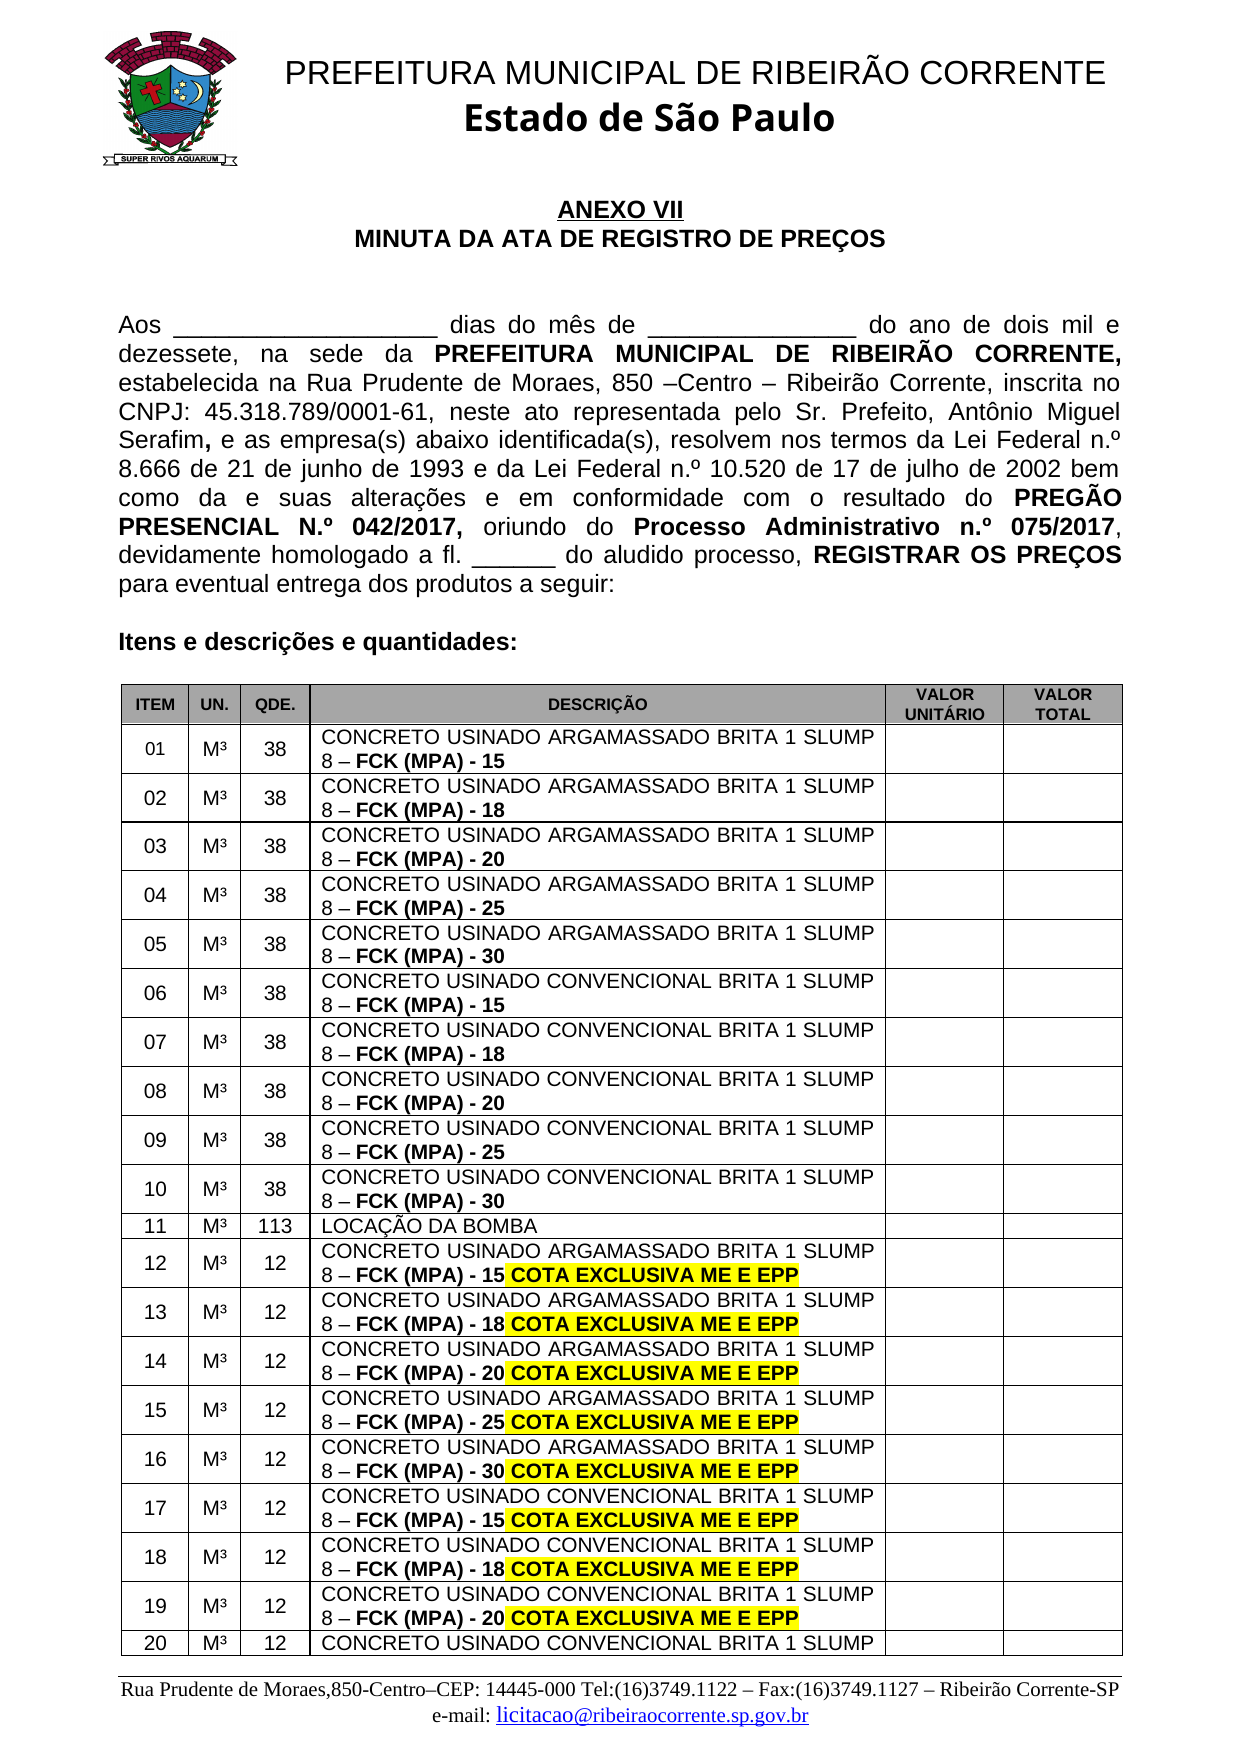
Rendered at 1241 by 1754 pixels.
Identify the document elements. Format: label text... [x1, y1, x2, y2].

table_cell 12 [241, 1533, 309, 1581]
table_cell [1004, 1239, 1122, 1287]
table_cell 38 [241, 774, 309, 821]
table_cell [886, 725, 1003, 772]
table_cell CONCRETO USINADO ARGAMASSADO BRITA 1 SLUMP 8 – FCK (MPA) - 18 COTA EXCLUSIVA ME E EPP [311, 1288, 885, 1336]
table_cell CONCRETO USINADO ARGAMASSADO BRITA 1 SLUMP 8 – FCK (MPA) - 25 COTA EXCLUSIVA ME E EPP [311, 1386, 885, 1434]
table_cell 09 [122, 1116, 188, 1164]
table_cell M³ [189, 1631, 240, 1655]
text Aos ___________________ dias do mês de _______________ do ano de dois mil e dezessete, na sede da PREFEITURA MUNICIPAL DE RIBEIRÃO CORRENTE, estabelecida na Rua Prudente de Moraes, 850 –Centro – Ribeirão Corrente, inscrita no CNPJ: 45.318.789/0001-61, neste ato representada pelo Sr. Prefeito, Antônio Miguel Serafim, e as empresa(s) abaixo identificada(s), resolvem nos termos da Lei Federal n.º 8.666 de 21 de junho de 1993 e da Lei Federal n.º 10.520 de 17 de julho de 2002 bem como da e suas alterações e em conformidade com o resultado do PREGÃO PRESENCIAL N.º 042/2017, oriundo do Processo Administrativo n.º 075/2017, devidamente homologado a fl. ______ do aludido processo, REGISTRAR OS PREÇOS para eventual entrega dos produtos a seguir: [118, 310, 1122, 598]
table_cell 12 [241, 1288, 309, 1336]
table_cell [886, 1288, 1003, 1336]
table_cell CONCRETO USINADO ARGAMASSADO BRITA 1 SLUMP 8 – FCK (MPA) - 25 [311, 871, 885, 919]
table_cell [1004, 823, 1122, 870]
table_cell M³ [189, 823, 240, 870]
table_cell 38 [241, 1018, 309, 1066]
table_cell 38 [241, 871, 309, 919]
table_cell [1004, 1165, 1122, 1213]
table_cell M³ [189, 871, 240, 919]
table_cell 05 [122, 920, 188, 968]
table_cell 13 [122, 1288, 188, 1336]
table_cell 10 [122, 1165, 188, 1213]
table_cell [1004, 1018, 1122, 1066]
table_cell [1004, 1631, 1122, 1655]
table_header VALOR TOTAL [1004, 685, 1122, 723]
table_cell 01 [122, 725, 188, 772]
table_cell CONCRETO USINADO CONVENCIONAL BRITA 1 SLUMP 8 – FCK (MPA) - 15 COTA EXCLUSIVA ME E EPP [311, 1484, 885, 1532]
table_cell M³ [189, 1386, 240, 1434]
table_cell [1004, 1533, 1122, 1581]
table_cell CONCRETO USINADO ARGAMASSADO BRITA 1 SLUMP 8 – FCK (MPA) - 15 [311, 725, 885, 772]
table_header VALOR UNITÁRIO [886, 685, 1003, 723]
table_cell LOCAÇÃO DA BOMBA [311, 1214, 885, 1238]
table_cell M³ [189, 1165, 240, 1213]
table_cell [886, 920, 1003, 968]
table_cell CONCRETO USINADO ARGAMASSADO BRITA 1 SLUMP 8 – FCK (MPA) - 18 [311, 774, 885, 821]
table_cell 07 [122, 1018, 188, 1066]
table_cell [1004, 920, 1122, 968]
table_cell [886, 1214, 1003, 1238]
table_cell CONCRETO USINADO ARGAMASSADO BRITA 1 SLUMP 8 – FCK (MPA) - 20 [311, 823, 885, 870]
table_cell [886, 1386, 1003, 1434]
table_cell CONCRETO USINADO ARGAMASSADO BRITA 1 SLUMP 8 – FCK (MPA) - 30 [311, 920, 885, 968]
table_cell [886, 823, 1003, 870]
table_cell 06 [122, 969, 188, 1017]
table_cell [1004, 1386, 1122, 1434]
table_cell 12 [241, 1239, 309, 1287]
table_cell 03 [122, 823, 188, 870]
table_cell [886, 1116, 1003, 1164]
table_cell M³ [189, 774, 240, 821]
table_header UN. [189, 685, 240, 723]
table_cell 20 [122, 1631, 188, 1655]
table_cell 16 [122, 1435, 188, 1483]
table_cell [886, 969, 1003, 1017]
table_cell CONCRETO USINADO CONVENCIONAL BRITA 1 SLUMP 8 – FCK (MPA) - 25 COTA EXCLUSIVA ME E EPP [311, 1631, 885, 1655]
table_cell M³ [189, 920, 240, 968]
table_cell [886, 871, 1003, 919]
table_cell M³ [189, 1484, 240, 1532]
table_cell M³ [189, 1337, 240, 1385]
table_cell CONCRETO USINADO ARGAMASSADO BRITA 1 SLUMP 8 – FCK (MPA) - 30 COTA EXCLUSIVA ME E EPP [311, 1435, 885, 1483]
table_cell 38 [241, 823, 309, 870]
table_cell 38 [241, 725, 309, 772]
table_cell [1004, 1435, 1122, 1483]
table_cell M³ [189, 969, 240, 1017]
table_cell 38 [241, 920, 309, 968]
table_cell M³ [189, 1288, 240, 1336]
text ANEXO VII [118, 195, 1122, 224]
table_cell 12 [241, 1435, 309, 1483]
table_cell [886, 1239, 1003, 1287]
table_cell 12 [241, 1337, 309, 1385]
table_cell [886, 1337, 1003, 1385]
table_cell [1004, 1116, 1122, 1164]
table_cell [1004, 1582, 1122, 1630]
table_cell M³ [189, 1018, 240, 1066]
table_cell 38 [241, 1116, 309, 1164]
table_cell 38 [241, 969, 309, 1017]
table_cell 113 [241, 1214, 309, 1238]
table_cell 38 [241, 1165, 309, 1213]
table_cell 12 [122, 1239, 188, 1287]
table_cell 18 [122, 1533, 188, 1581]
table_cell CONCRETO USINADO CONVENCIONAL BRITA 1 SLUMP 8 – FCK (MPA) - 20 [311, 1067, 885, 1115]
table_cell 12 [241, 1631, 309, 1655]
table_cell CONCRETO USINADO CONVENCIONAL BRITA 1 SLUMP 8 – FCK (MPA) - 25 [311, 1116, 885, 1164]
table_cell 12 [241, 1484, 309, 1532]
table_cell [1004, 1337, 1122, 1385]
table_header ITEM [122, 685, 188, 723]
table_cell 04 [122, 871, 188, 919]
table_cell M³ [189, 1239, 240, 1287]
table_cell CONCRETO USINADO ARGAMASSADO BRITA 1 SLUMP 8 – FCK (MPA) - 20 COTA EXCLUSIVA ME E EPP [311, 1337, 885, 1385]
table_cell [1004, 1288, 1122, 1336]
table_cell 19 [122, 1582, 188, 1630]
table_cell M³ [189, 1067, 240, 1115]
table_cell M³ [189, 1435, 240, 1483]
text Itens e descrições e quantidades: [118, 627, 1122, 655]
table_cell 12 [241, 1582, 309, 1630]
table_cell 02 [122, 774, 188, 821]
table_cell 12 [241, 1386, 309, 1434]
table_cell 15 [122, 1386, 188, 1434]
table_cell [1004, 871, 1122, 919]
table_cell M³ [189, 1214, 240, 1238]
table_cell CONCRETO USINADO CONVENCIONAL BRITA 1 SLUMP 8 – FCK (MPA) - 30 [311, 1165, 885, 1213]
table_cell [1004, 1067, 1122, 1115]
picture [102, 31, 238, 166]
table_cell CONCRETO USINADO CONVENCIONAL BRITA 1 SLUMP 8 – FCK (MPA) - 15 [311, 969, 885, 1017]
table_cell CONCRETO USINADO ARGAMASSADO BRITA 1 SLUMP 8 – FCK (MPA) - 15 COTA EXCLUSIVA ME E EPP [311, 1239, 885, 1287]
table_cell [886, 1582, 1003, 1630]
text MINUTA DA ATA DE REGISTRO DE PREÇOS [118, 224, 1122, 253]
table_cell [1004, 1214, 1122, 1238]
table_cell M³ [189, 1582, 240, 1630]
table_cell CONCRETO USINADO CONVENCIONAL BRITA 1 SLUMP 8 – FCK (MPA) - 20 COTA EXCLUSIVA ME E EPP [311, 1582, 885, 1630]
table_cell M³ [189, 725, 240, 772]
table_cell CONCRETO USINADO CONVENCIONAL BRITA 1 SLUMP 8 – FCK (MPA) - 18 COTA EXCLUSIVA ME E EPP [311, 1533, 885, 1581]
table_cell [1004, 774, 1122, 821]
table_cell [1004, 969, 1122, 1017]
table_cell 11 [122, 1214, 188, 1238]
table_cell [1004, 725, 1122, 772]
table_cell M³ [189, 1533, 240, 1581]
table_cell 14 [122, 1337, 188, 1385]
table_cell [886, 1018, 1003, 1066]
table_cell [886, 1484, 1003, 1532]
table_cell CONCRETO USINADO CONVENCIONAL BRITA 1 SLUMP 8 – FCK (MPA) - 18 [311, 1018, 885, 1066]
table_cell [886, 1631, 1003, 1655]
table_cell 08 [122, 1067, 188, 1115]
table_cell 38 [241, 1067, 309, 1115]
table_cell M³ [189, 1116, 240, 1164]
table_cell 17 [122, 1484, 188, 1532]
table_cell [1004, 1484, 1122, 1532]
table_cell [886, 1533, 1003, 1581]
table_cell [886, 1435, 1003, 1483]
table_cell [886, 1165, 1003, 1213]
table_header QDE. [241, 685, 309, 723]
table_header DESCRIÇÃO [311, 685, 885, 723]
table_cell [886, 1067, 1003, 1115]
table_cell [886, 774, 1003, 821]
